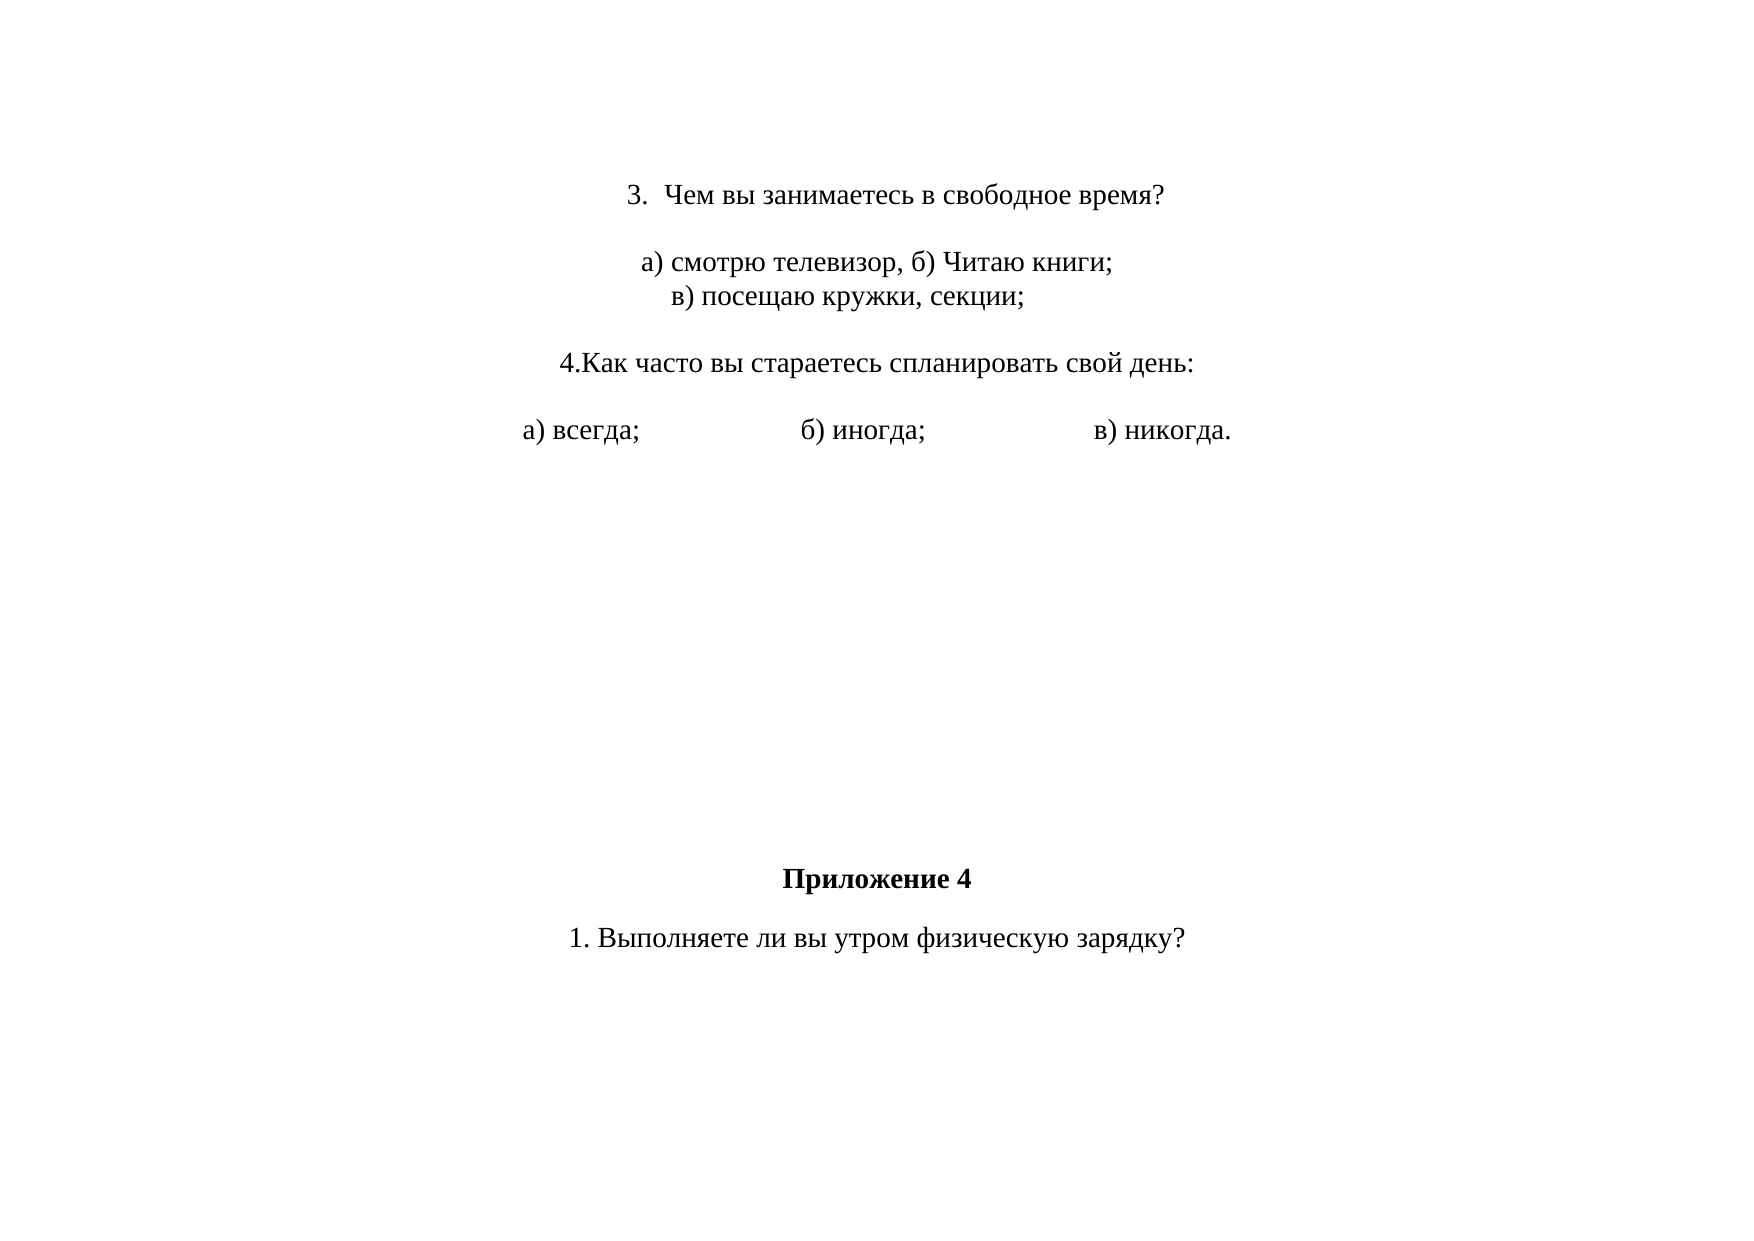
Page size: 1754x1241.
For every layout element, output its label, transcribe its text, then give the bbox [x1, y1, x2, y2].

list Чем вы занимаетесь в свободное время? [156, 177, 1636, 211]
text Приложение 4 [118, 861, 1636, 895]
text 4.Как часто вы стараетесь спланировать свой день: [118, 345, 1636, 378]
text в) посещаю кружки, секции; [118, 278, 1636, 311]
text а) смотрю телевизор, б) Читаю книги; [118, 244, 1636, 278]
text а) всегда; б) иногда; в) никогда. [118, 412, 1636, 446]
text 1. Выполняете ли вы утром физическую зарядку? [118, 921, 1636, 954]
